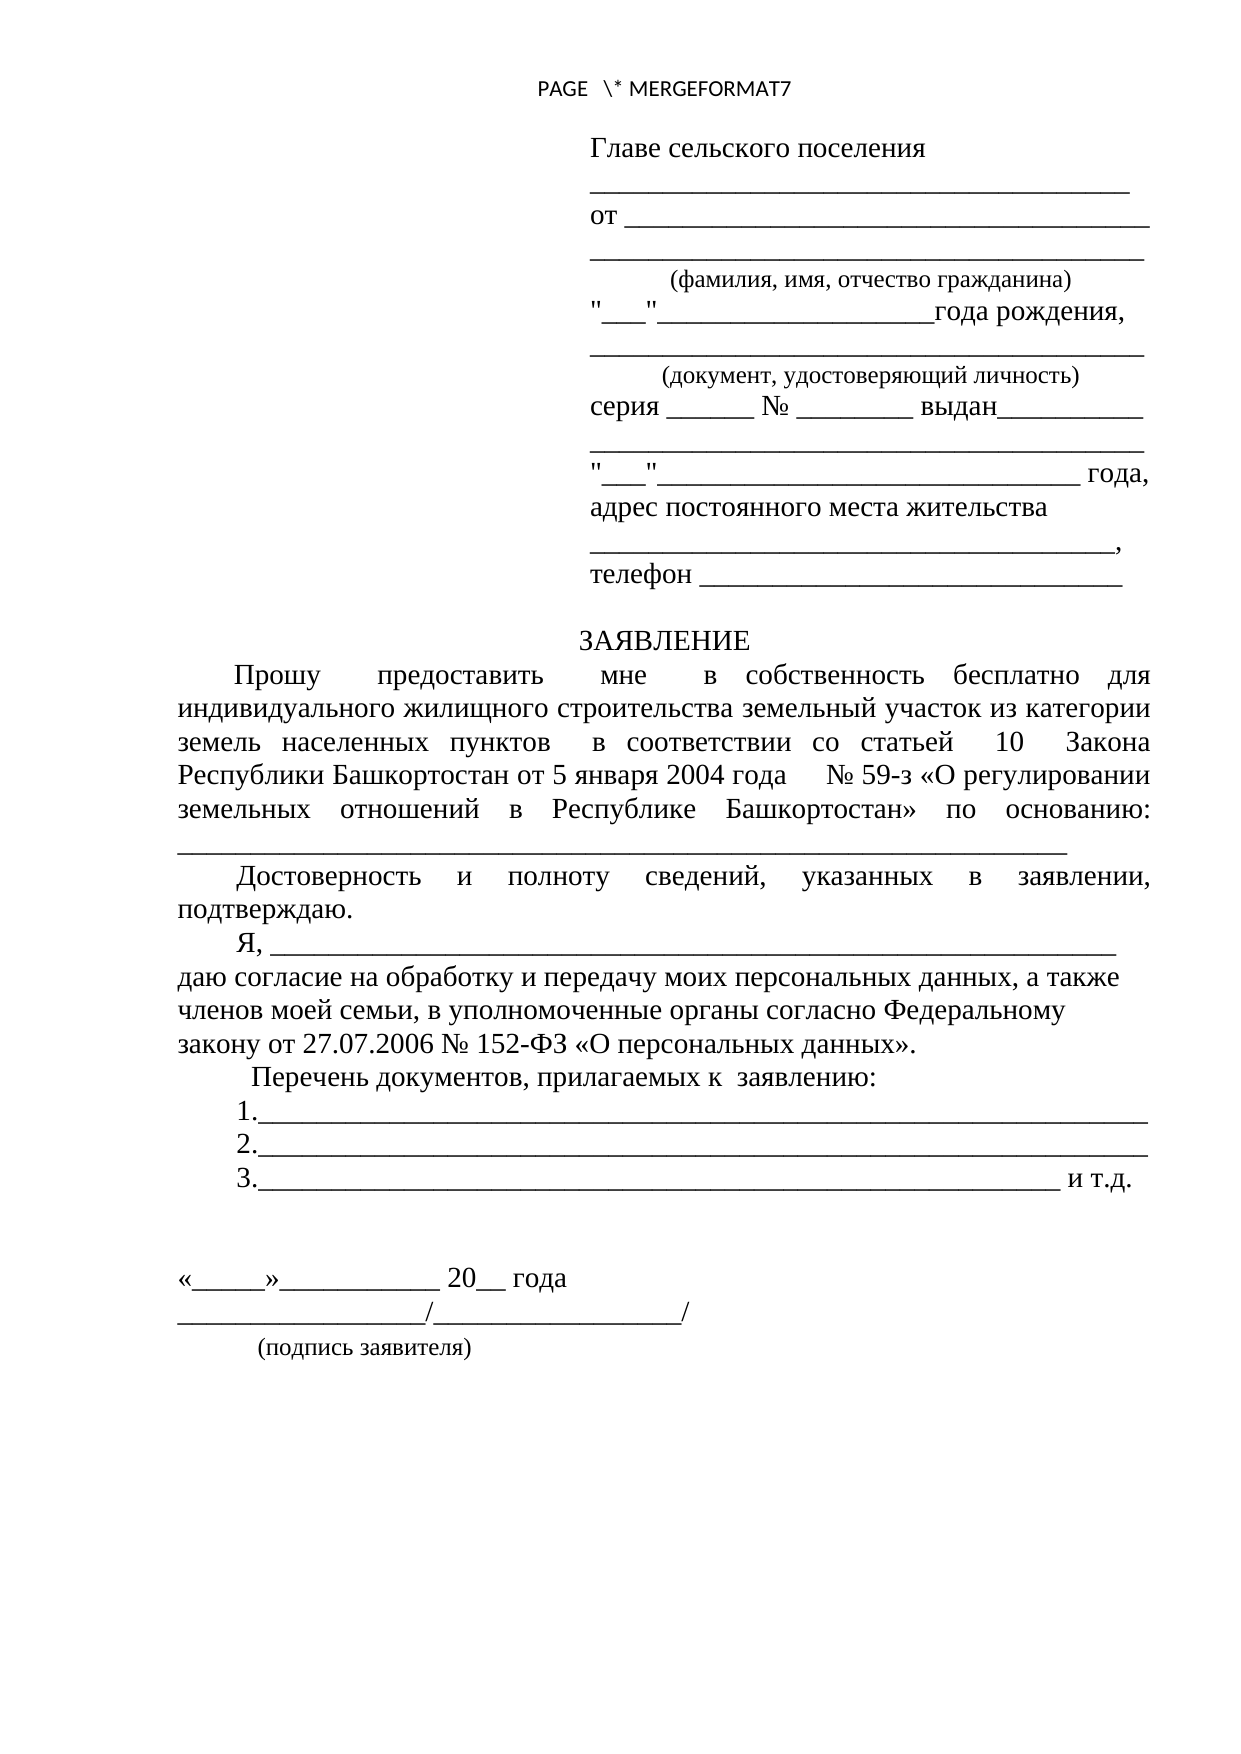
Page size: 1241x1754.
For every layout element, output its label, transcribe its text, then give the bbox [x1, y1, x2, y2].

text Главе сельского поселения _____________________________________ [590, 130, 1152, 197]
text 1._____________________________________________________________ [177, 1093, 1152, 1126]
text серия ______ № ________ выдан__________ ______________________________________ [590, 388, 1152, 456]
text 3._______________________________________________________ и т.д. [177, 1160, 1152, 1193]
text ______________________________________ [590, 230, 1152, 264]
text "___"_____________________________ года, [590, 456, 1152, 489]
text адрес постоянного места жительства ____________________________________, [590, 489, 1152, 556]
text ЗАЯВЛЕНИЕ [177, 623, 1152, 657]
text "___"___________________года рождения, [590, 293, 1152, 326]
text Перечень документов, прилагаемых к заявлению: [177, 1059, 1152, 1093]
text 2._____________________________________________________________ [177, 1126, 1152, 1160]
text (фамилия, имя, отчество гражданина) [590, 264, 1152, 293]
text телефон _____________________________ [590, 556, 1152, 590]
text даю согласие на обработку и передачу моих персональных данных, а также членов моей семьи, в уполномоченные органы согласно Федеральному закону от 27.07.2006 № 152-ФЗ «О персональных данных». [177, 959, 1152, 1059]
text «_____»___________ 20__ года _________________/_________________/ (подпись заявителя) [177, 1261, 1152, 1361]
text Я, __________________________________________________________ [177, 925, 1152, 959]
text Достоверность и полноту сведений, указанных в заявлении, подтверждаю. [177, 858, 1152, 925]
text Прошу предоставить мне в собственность бесплатно для индивидуального жилищного строительства земельный участок из категории земель населенных пунктов в соответствии со статьей 10 Закона Республики Башкортостан от 5 января 2004 года № 59-з «О регулировании земельных отношений в Республике Башкортостан» по основанию: _____________________________________________________________ [177, 657, 1152, 858]
text (документ, удостоверяющий личность) [590, 360, 1152, 388]
text ______________________________________ [590, 326, 1152, 360]
text от ____________________________________ [590, 197, 1152, 230]
